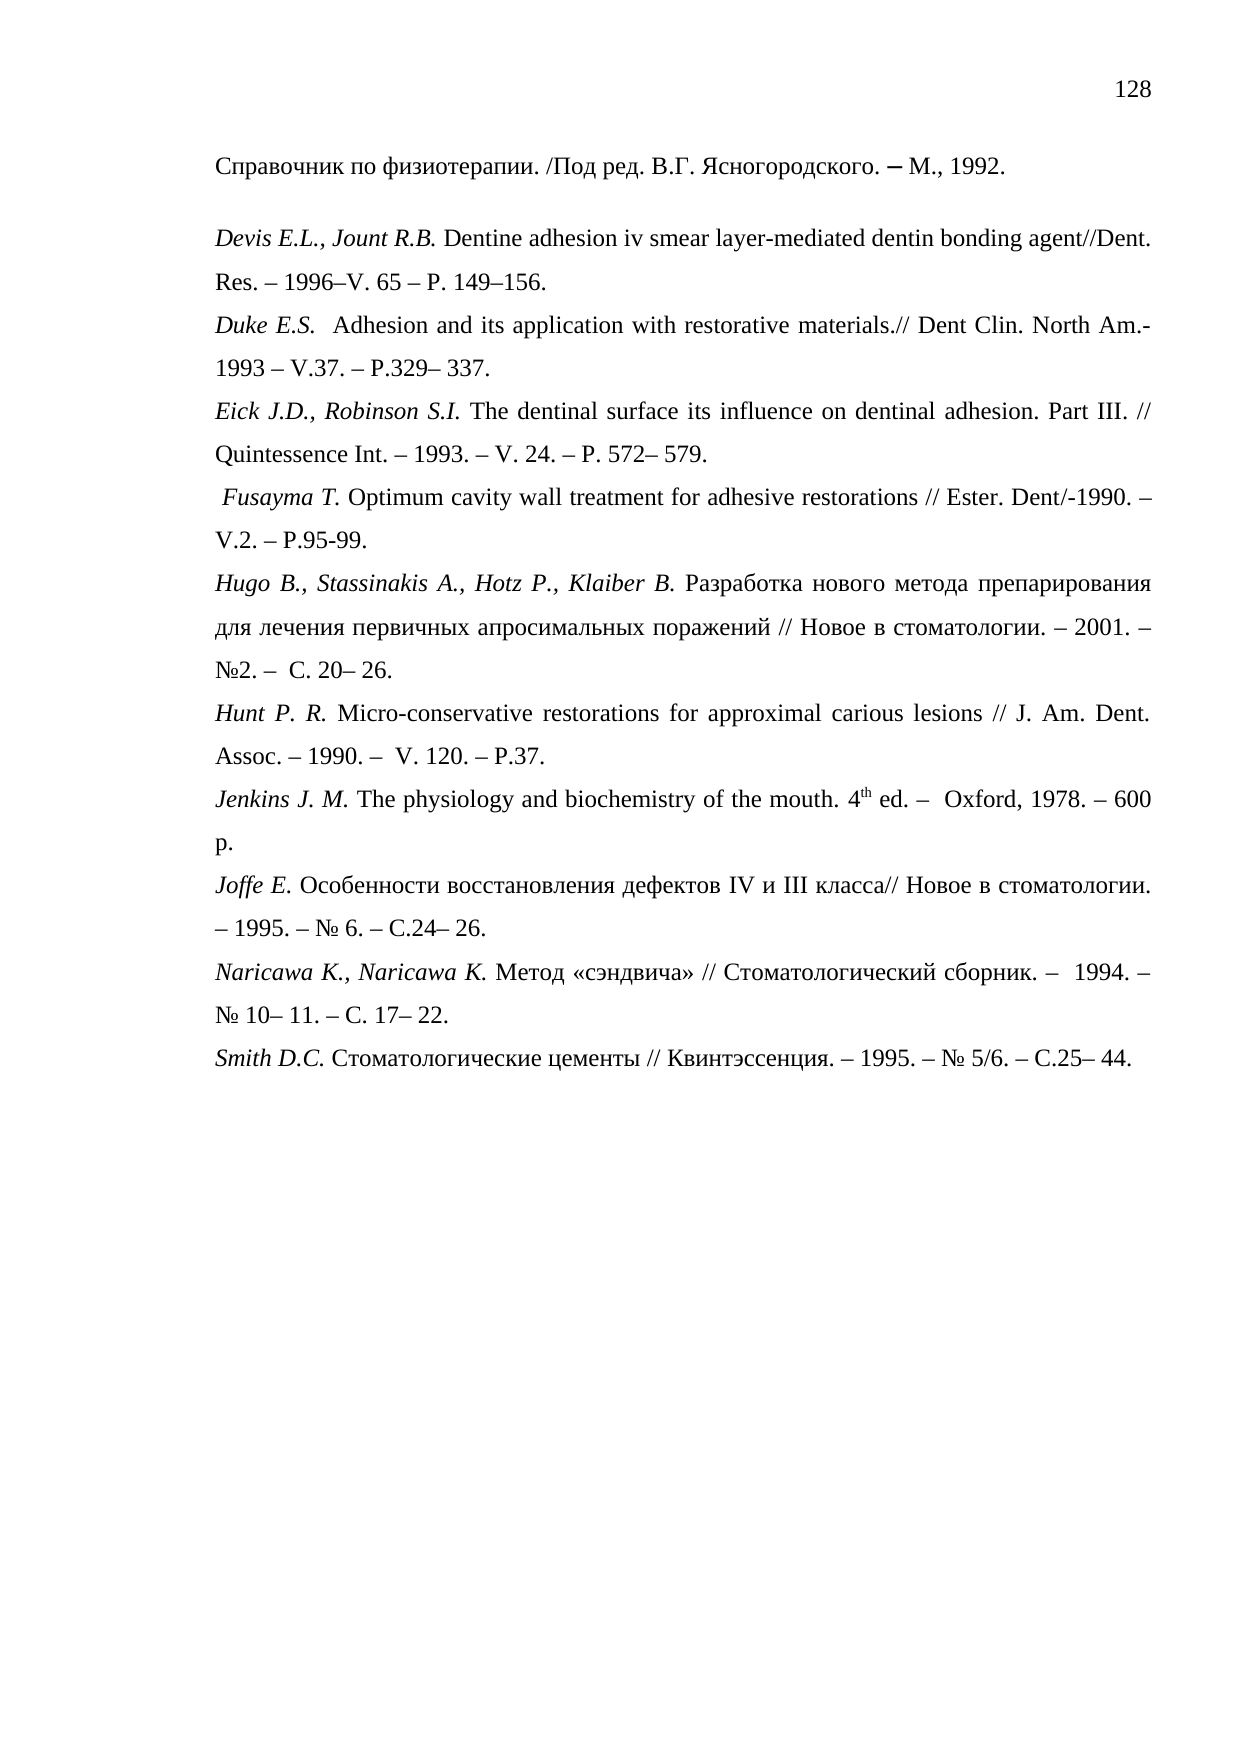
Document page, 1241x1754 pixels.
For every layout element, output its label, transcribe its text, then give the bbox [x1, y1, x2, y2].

text Eick J.D., Robinson S.I. The dentinal surface its influence on dentinal adhesion. Part III. // Quintessence Int. – 1993. – V. 24. – P. 572– 579. [215, 396, 1152, 468]
text Naricawa K., Naricawa K. Метод «сэндвича» // Стоматологический сборник. – 1994. – № 10– 11. – С. 17– 22. [215, 957, 1152, 1028]
text Стоматологические цементы // Квинтэссенция. – 1995. – № 5/6. – С.25– 44. [215, 1043, 1152, 1072]
text Devis E.L., Jount R.B. Dentine adhesion iv smear layer-mediated dentin bonding agent//Dent. Res. – 1996–V. 65 – P. 149–156. [215, 223, 1152, 295]
text Справочник по физиотерапии. /Под ред. В.Г. Ясногородского. – М., 1992. [215, 147, 1152, 180]
text Jenkins J. M. The physiology and biochemistry of the mouth. 4th ed. – , 1978. – 600 p. [215, 784, 1152, 856]
text Hugo B., Stassinakis A., Hotz P., Klaiber B. Разработка нового метода препарирования для лечения первичных апросимальных поражений // Новое в стоматологии. – 2001. – №2. – С. 20– 26. [215, 568, 1152, 683]
text Joffe E. Особенности восстановления дефектов IV и III класса// Новое в стоматологии. – 1995. – № 6. – С.24– 26. [215, 870, 1152, 942]
text Duke E.S. Adhesion and its application with restorative materials.// Dent Clin. 1993 – V.37. – P.329– 337. [215, 310, 1152, 382]
text Hunt P. R. Micro-conservative restorations for approximal carious lesions // J. Am. Dent. Assoc. – 1990. – V. 120. – P.37. [215, 698, 1152, 770]
text Fusayma T. Optimum cavity wall treatment for adhesive restorations // Ester. Dent/-1990. – V.2. – P.95-99. [215, 482, 1152, 554]
